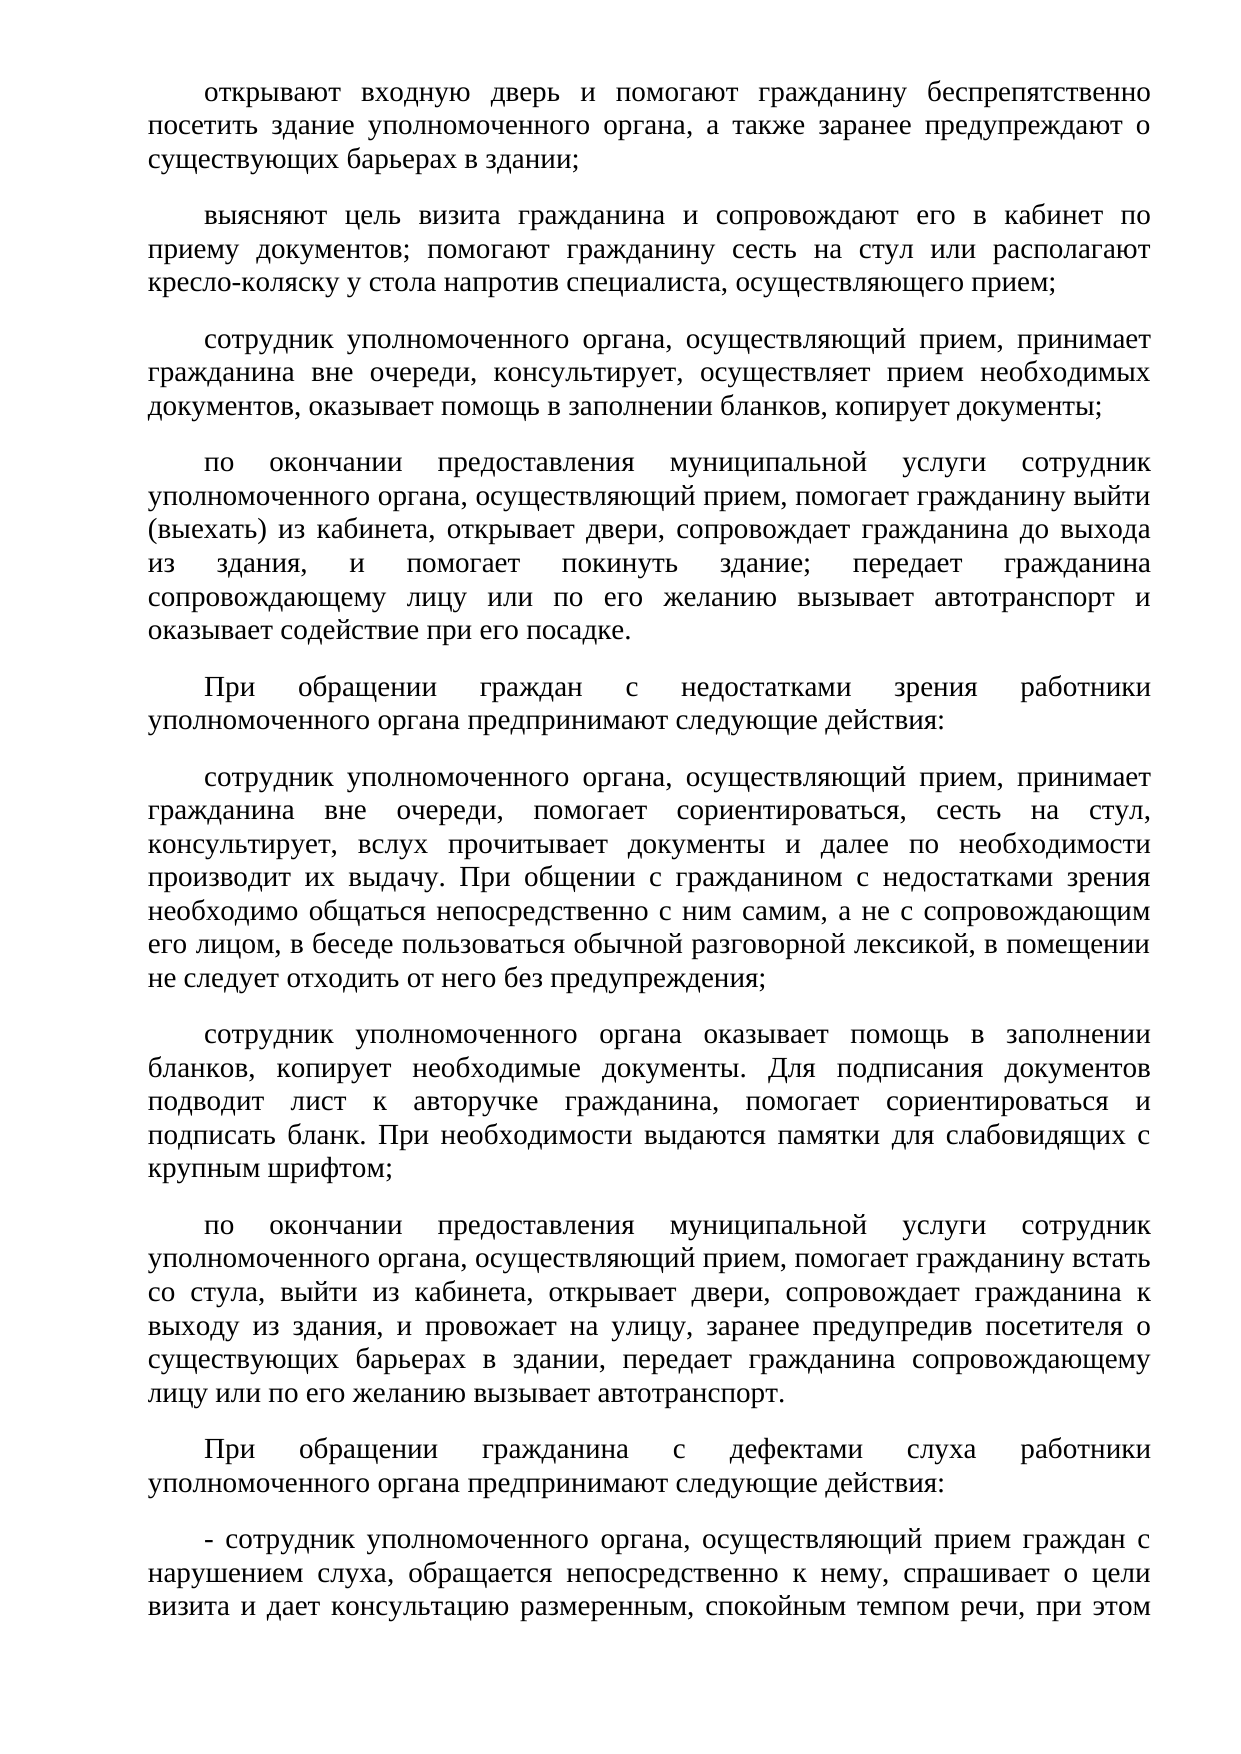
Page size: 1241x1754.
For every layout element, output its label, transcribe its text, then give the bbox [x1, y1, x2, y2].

text сотрудник уполномоченного органа, осуществляющий прием, принимает гражданина вне очереди, консультирует, осуществляет прием необходимых документов, оказывает помощь в заполнении бланков, копирует документы; [148, 321, 1152, 422]
text по окончании предоставления муниципальной услуги сотрудник уполномоченного органа, осуществляющий прием, помогает гражданину встать со стула, выйти из кабинета, открывает двери, сопровождает гражданина к выходу из здания, и провожает на улицу, заранее предупредив посетителя о существующих барьерах в здании, передает гражданина сопровождающему лицу или по его желанию вызывает автотранспорт. [148, 1207, 1152, 1408]
text выясняют цель визита гражданина и сопровождают его в кабинет по приему документов; помогают гражданину сесть на стул или располагают кресло-коляску у стола напротив специалиста, осуществляющего прием; [148, 197, 1152, 298]
text по окончании предоставления муниципальной услуги сотрудник уполномоченного органа, осуществляющий прием, помогает гражданину выйти (выехать) из кабинета, открывает двери, сопровождает гражданина до выхода из здания, и помогает покинуть здание; передает гражданина сопровождающему лицу или по его желанию вызывает автотранспорт и оказывает содействие при его посадке. [148, 444, 1152, 646]
text сотрудник уполномоченного органа оказывает помощь в заполнении бланков, копирует необходимые документы. Для подписания документов подводит лист к авторучке гражданина, помогает сориентироваться и подписать бланк. При необходимости выдаются памятки для слабовидящих с крупным шрифтом; [148, 1016, 1152, 1184]
text При обращении гражданина с дефектами слуха работники уполномоченного органа предпринимают следующие действия: [148, 1431, 1152, 1498]
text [148, 1521, 1152, 1622]
text сотрудник уполномоченного органа, осуществляющий прием, принимает гражданина вне очереди, помогает сориентироваться, сесть на стул, консультирует, вслух прочитывает документы и далее по необходимости производит их выдачу. При общении с гражданином с недостатками зрения необходимо общаться непосредственно с ним самим, а не с сопровождающим его лицом, в беседе пользоваться обычной разговорной лексикой, в помещении не следует отходить от него без предупреждения; [148, 759, 1152, 993]
text открывают входную дверь и помогают гражданину беспрепятственно посетить здание уполномоченного органа, а также заранее предупреждают о существующих барьерах в здании; [148, 74, 1152, 174]
text При обращении граждан с недостатками зрения работники уполномоченного органа предпринимают следующие действия: [148, 669, 1152, 736]
